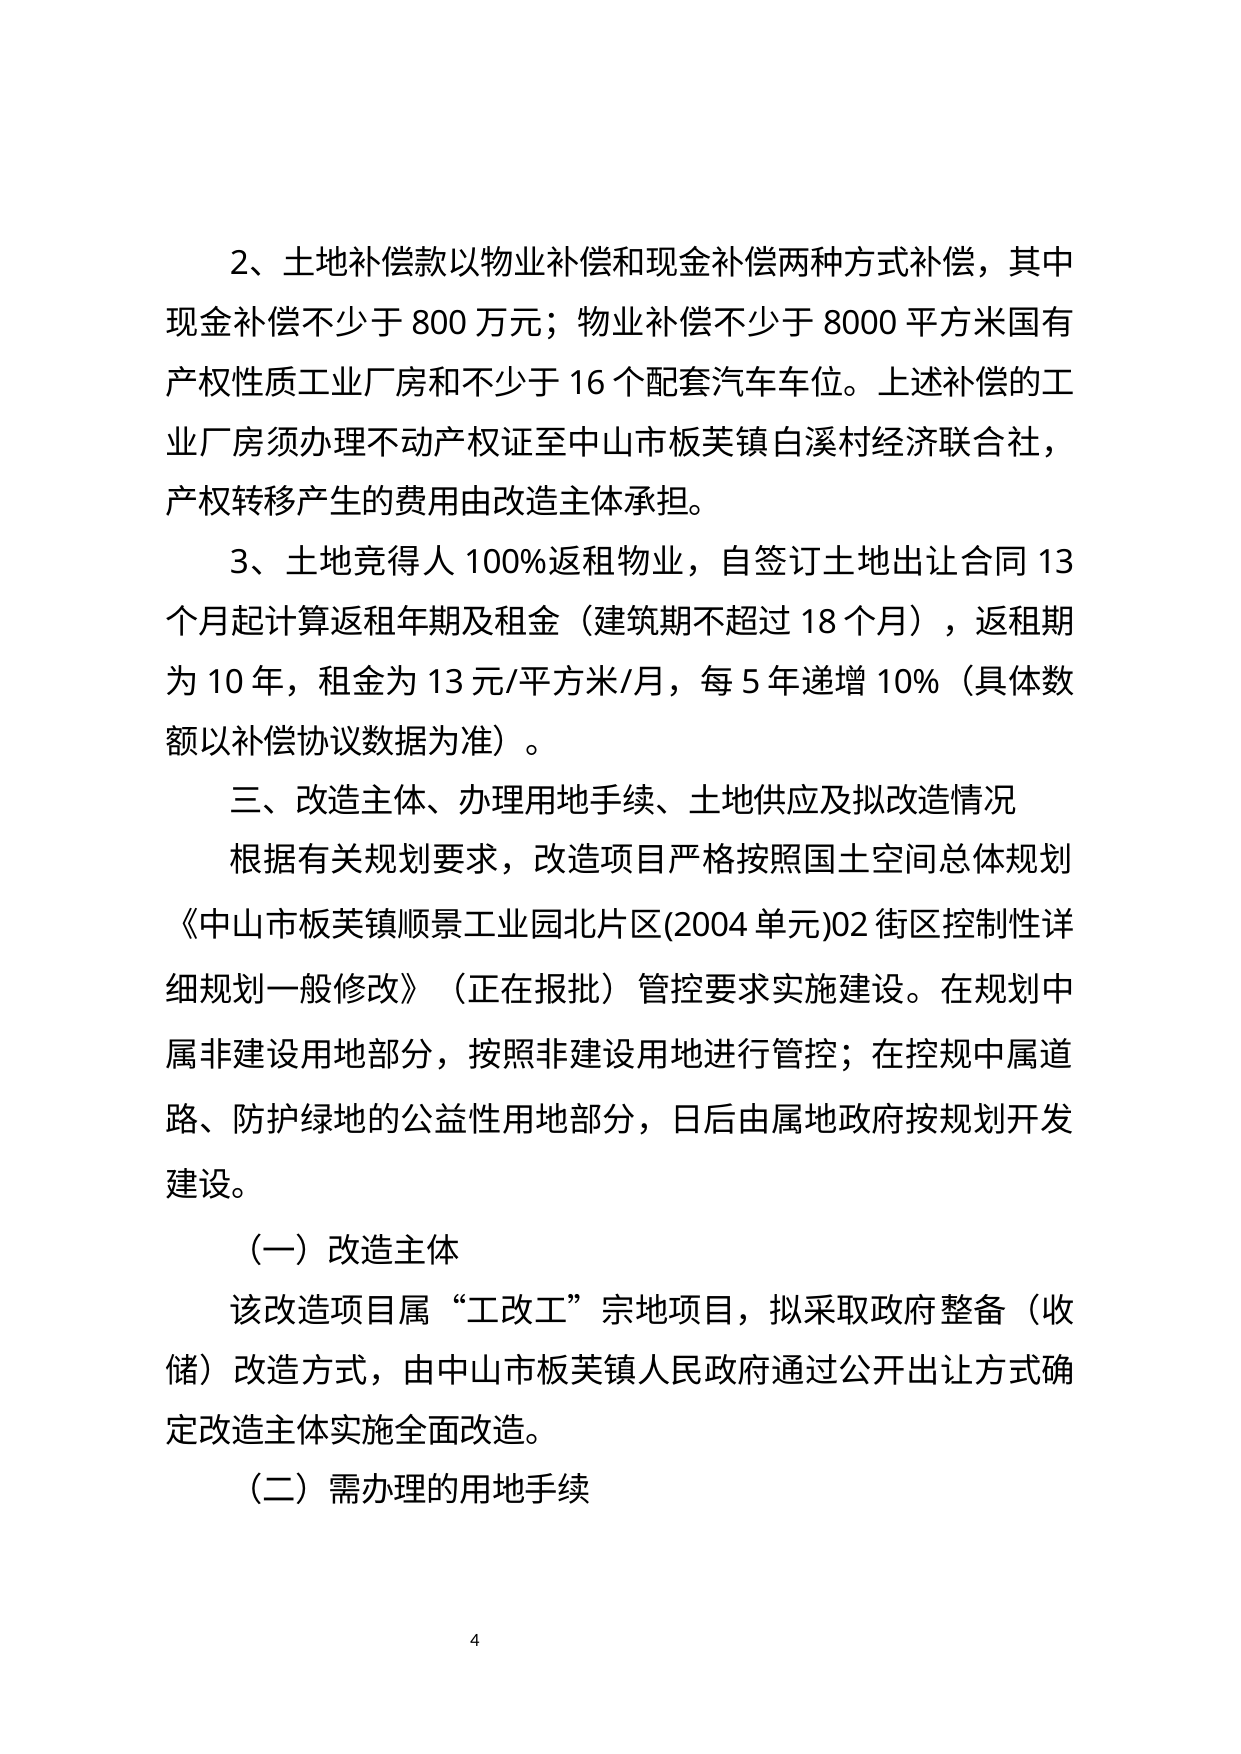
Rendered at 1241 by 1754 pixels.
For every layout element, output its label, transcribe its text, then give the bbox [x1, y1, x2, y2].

text 2、土地补偿款以物业补偿和现金补偿两种方式补偿，其中现金补偿不少于800万元；物业补偿不少于8000平方米国有产权性质工业厂房和不少于16个配套汽车车位。上述补偿的工业厂房须办理不动产权证至中山市板芙镇白溪村经济联合社，产权转移产生的费用由改造主体承担。 [165, 227, 1075, 526]
text （一）改造主体 [165, 1215, 1075, 1275]
list （二）需办理的用地手续 [165, 1454, 1075, 1514]
text 根据有关规划要求，改造项目严格按照国土空间总体规划、《中山市板芙镇顺景工业园北片区(2004单元)02街区控制性详细规划一般修改》（正在报批）管控要求实施建设。在规划中属非建设用地部分，按照非建设用地进行管控；在控规中属道路、防护绿地的公益性用地部分，日后由属地政府按规划开发建设。 [165, 825, 1075, 1215]
text 3、土地竞得人100%返租物业，自签订土地出让合同13个月起计算返租年期及租金（建筑期不超过18个月），返租期为10年，租金为13元/平方米/月，每5年递增10%（具体数额以补偿协议数据为准）。 [165, 526, 1075, 765]
text 该改造项目属“工改工”宗地项目，拟采取政府整备（收储）改造方式，由中山市板芙镇人民政府通过公开出让方式确定改造主体实施全面改造。 [165, 1275, 1075, 1454]
text 三、改造主体、办理用地手续、土地供应及拟改造情况 [165, 765, 1075, 825]
